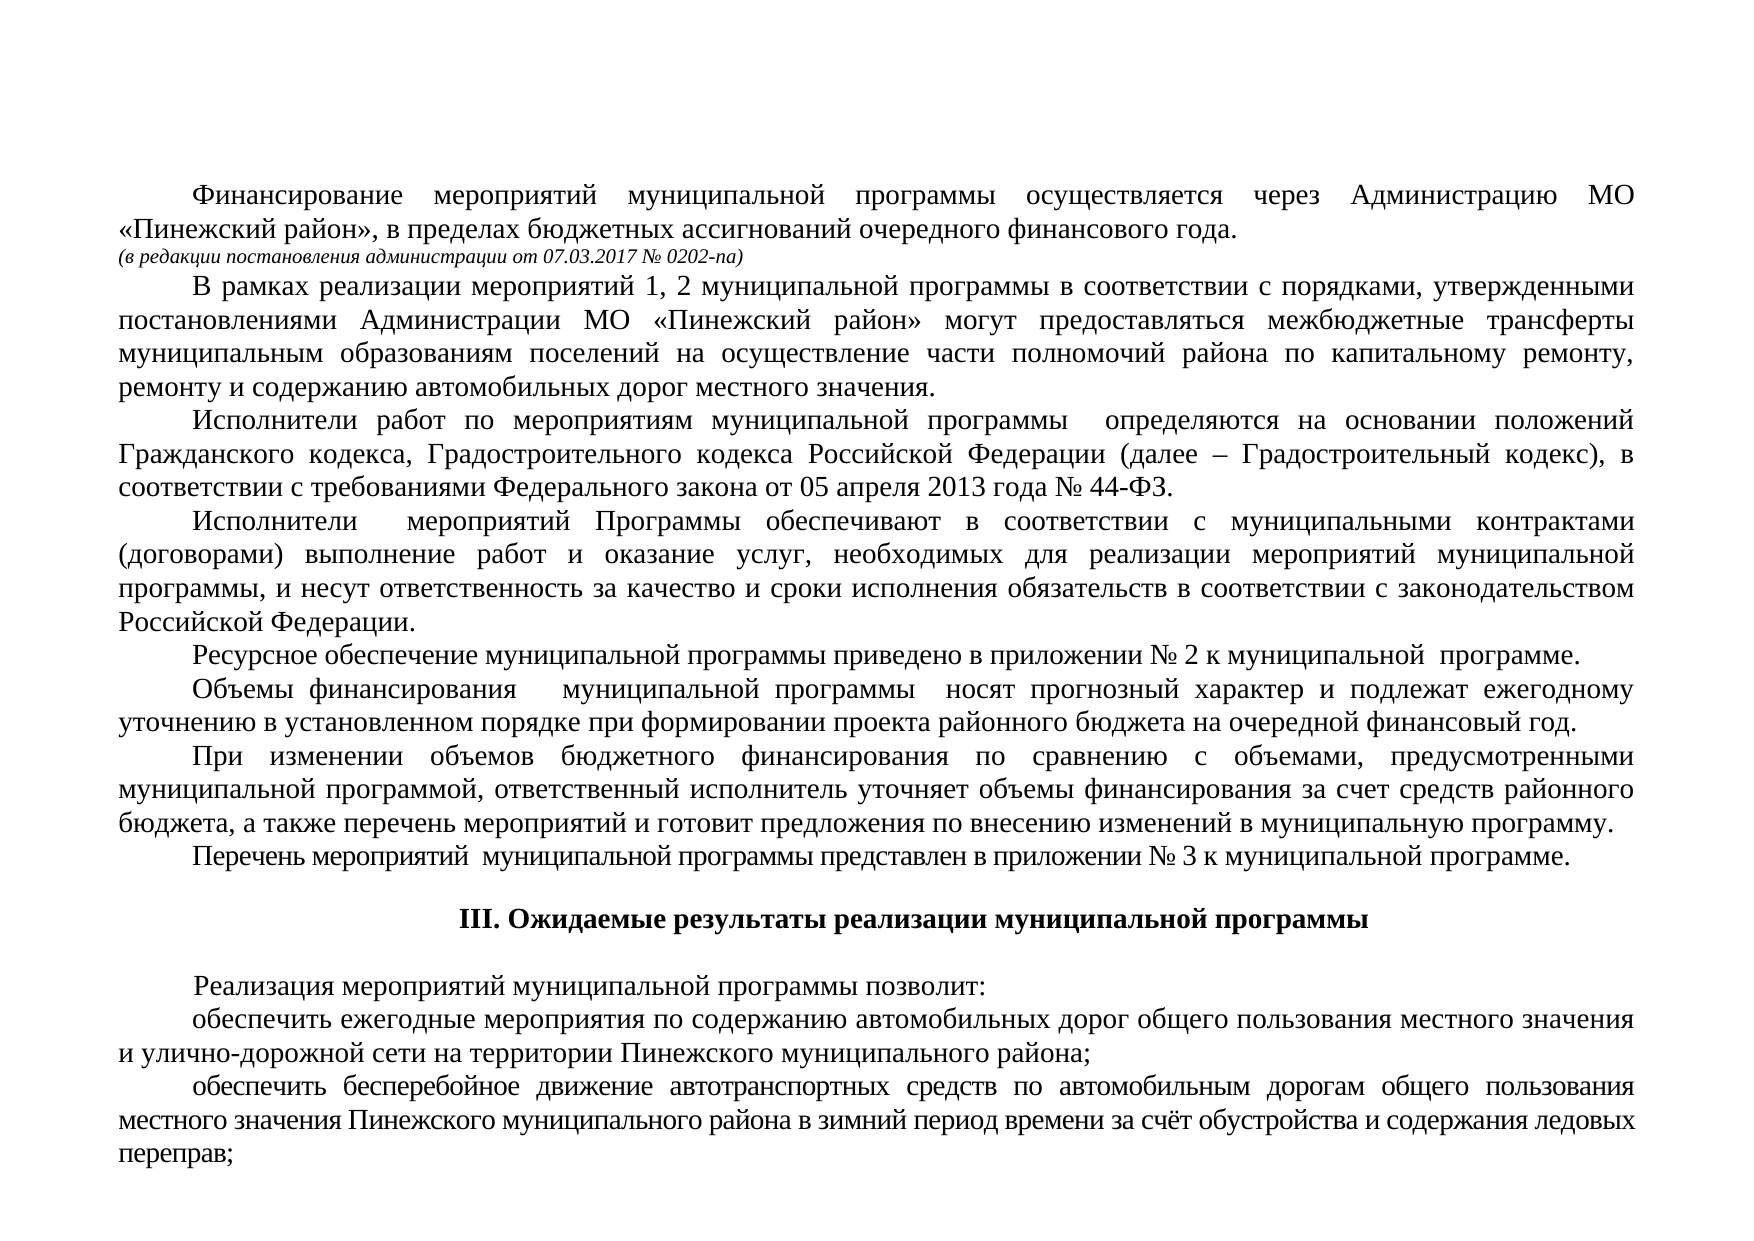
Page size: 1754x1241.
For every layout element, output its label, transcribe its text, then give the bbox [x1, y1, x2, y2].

text Реализация мероприятий муниципальной программы позволит: [118, 968, 1636, 1001]
text (в редакции постановления администрации от 07.03.2017 № 0202-па) [118, 244, 1636, 268]
text При изменении объемов бюджетного финансирования по сравнению с объемами, предусмотренными муниципальной программой, ответственный исполнитель уточняет объемы финансирования за счет средств районного бюджета, а также перечень мероприятий и готовит предложения по внесению изменений в муниципальную программу. [118, 738, 1636, 838]
text Исполнители работ по мероприятиям муниципальной программы определяются на основании положений Гражданского кодекса, Градостроительного кодекса Российской Федерации (далее – Градостроительный кодекс), в соответствии с требованиями Федерального закона от 05 апреля 2013 года № 44-ФЗ. [118, 402, 1636, 503]
text Исполнители мероприятий Программы обеспечивают в соответствии с муниципальными контрактами (договорами) выполнение работ и оказание услуг, необходимых для реализации мероприятий муниципальной программы, и несут ответственность за качество и сроки исполнения обязательств в соответствии с законодательством Российской Федерации. [118, 503, 1636, 637]
text В рамках реализации мероприятий 1, 2 муниципальной программы в соответствии с порядками, утвержденными постановлениями Администрации МО «Пинежский район» могут предоставляться межбюджетные трансферты муниципальным образованиям поселений на осуществление части полномочий района по капитальному ремонту, ремонту и содержанию автомобильных дорог местного значения. [118, 268, 1636, 402]
text Перечень мероприятий муниципальной программы представлен в приложении № 3 к муниципальной программе. [118, 838, 1651, 872]
text Ресурсное обеспечение муниципальной программы приведено в приложении № 2 к муниципальной программе. [118, 637, 1651, 671]
text Объемы финансирования муниципальной программы носят прогнозный характер и подлежат ежегодному уточнению в установленном порядке при формировании проекта районного бюджета на очередной финансовый год. [118, 671, 1636, 738]
text обеспечить бесперебойное движение автотранспортных средств по автомобильным дорогам общего пользования местного значения Пинежского муниципального района в зимний период времени за счёт обустройства и содержания ледовых переправ; [118, 1068, 1636, 1169]
text Финансирование мероприятий муниципальной программы осуществляется через Администрацию МО «Пинежский район», в пределах бюджетных ассигнований очередного финансового года. [118, 177, 1636, 244]
text III. Ожидаемые результаты реализации муниципальной программы [118, 901, 1636, 934]
text обеспечить ежегодные мероприятия по содержанию автомобильных дорог общего пользования местного значения и улично-дорожной сети на территории Пинежского муниципального района; [118, 1001, 1636, 1068]
